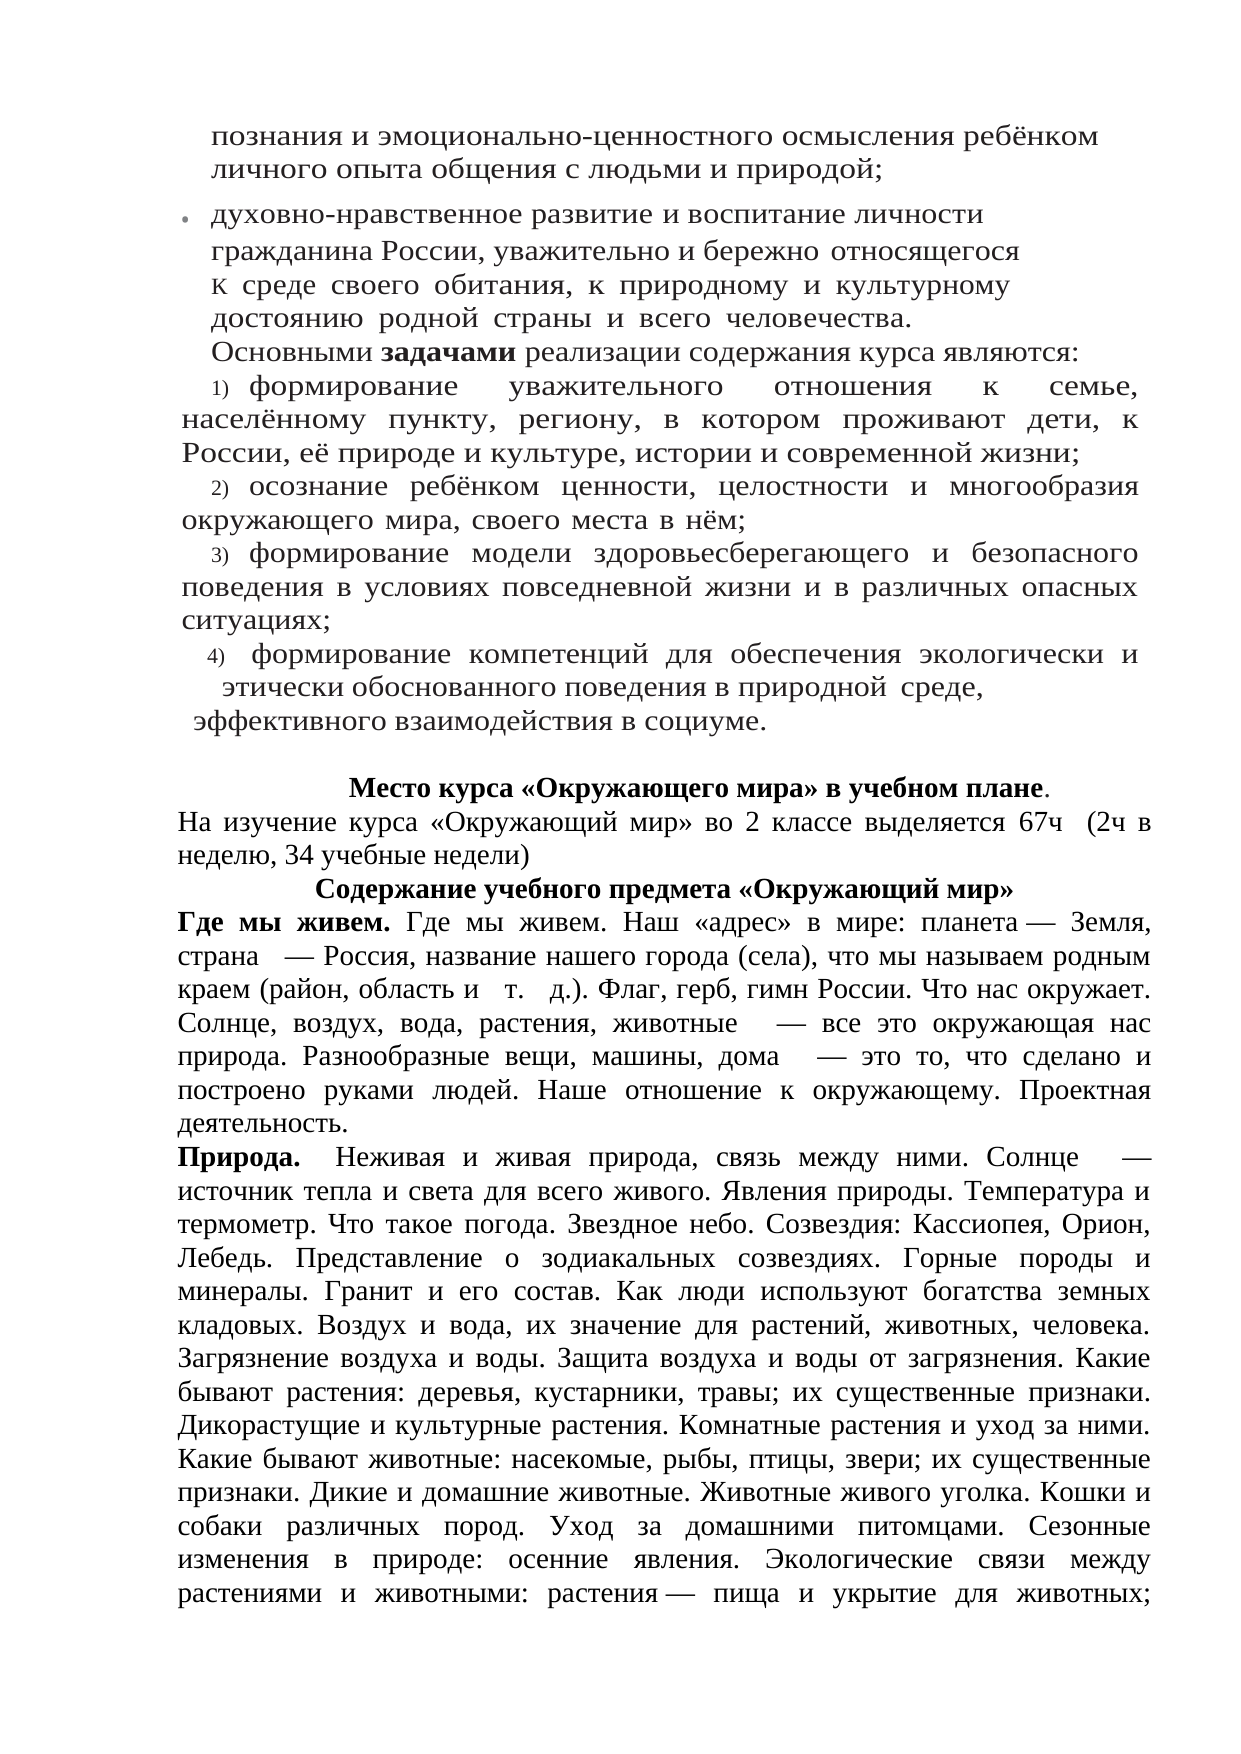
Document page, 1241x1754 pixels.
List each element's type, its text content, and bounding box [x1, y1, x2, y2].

text Место курса «Окружающего мира» в учебном плане. [215, 770, 1184, 804]
text Содержание учебного предмета «Окружающий мир» [177, 871, 1152, 904]
list духовно-нравственное развитие и воспитание личности гражданина России, уважительно и бережно относящегося [181, 185, 1139, 267]
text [177, 1139, 1152, 1609]
list осознание ребёнком ценности, целостности и многообразия окружающего мира, своего места в нём; [181, 468, 1139, 535]
text Где мы живем. Где мы живем. Наш «адрес» в мире: планета — Земля, страна — Россия, название нашего города (села), что мы называем родным краем (район, область и т. д.). Флаг, герб, гимн России. Что нас окружает. Солнце, воздух, вода, растения, животные — все это окружающая нас природа. Разнообразные вещи, машины, дома — это то, что сделано и построено руками людей. Наше отношение к окружающему. Проектная деятельность. [177, 904, 1152, 1139]
text познания и эмоционально-ценностного осмысления ребёнком личного опыта общения с людьми и природой; [211, 118, 1152, 185]
text На изучение курса «Окружающий мир» во 2 классе выделяется 67ч (2ч в неделю, 34 учебные недели) [177, 804, 1152, 871]
list формирование компетенций для обеспечения экологически и этически обоснованного поведения в природной среде, [207, 636, 1139, 703]
list формирование модели здоровьесберегающего и безопасного поведения в условиях повседневной жизни и в различных опасных ситуациях; [181, 535, 1139, 636]
text эффективного взаимодействия в социуме. [193, 703, 1152, 737]
text Основными задачами реализации содержания курса являются: [181, 334, 1139, 368]
list формирование уважительного отношения к семье, населённому пункту, региону, в котором проживают дети, к России, её природе и культуре, истории и современной жизни; [181, 368, 1139, 468]
text к среде своего обитания, к природному и культурному достоянию родной страны и всего человечества. [211, 267, 1152, 334]
